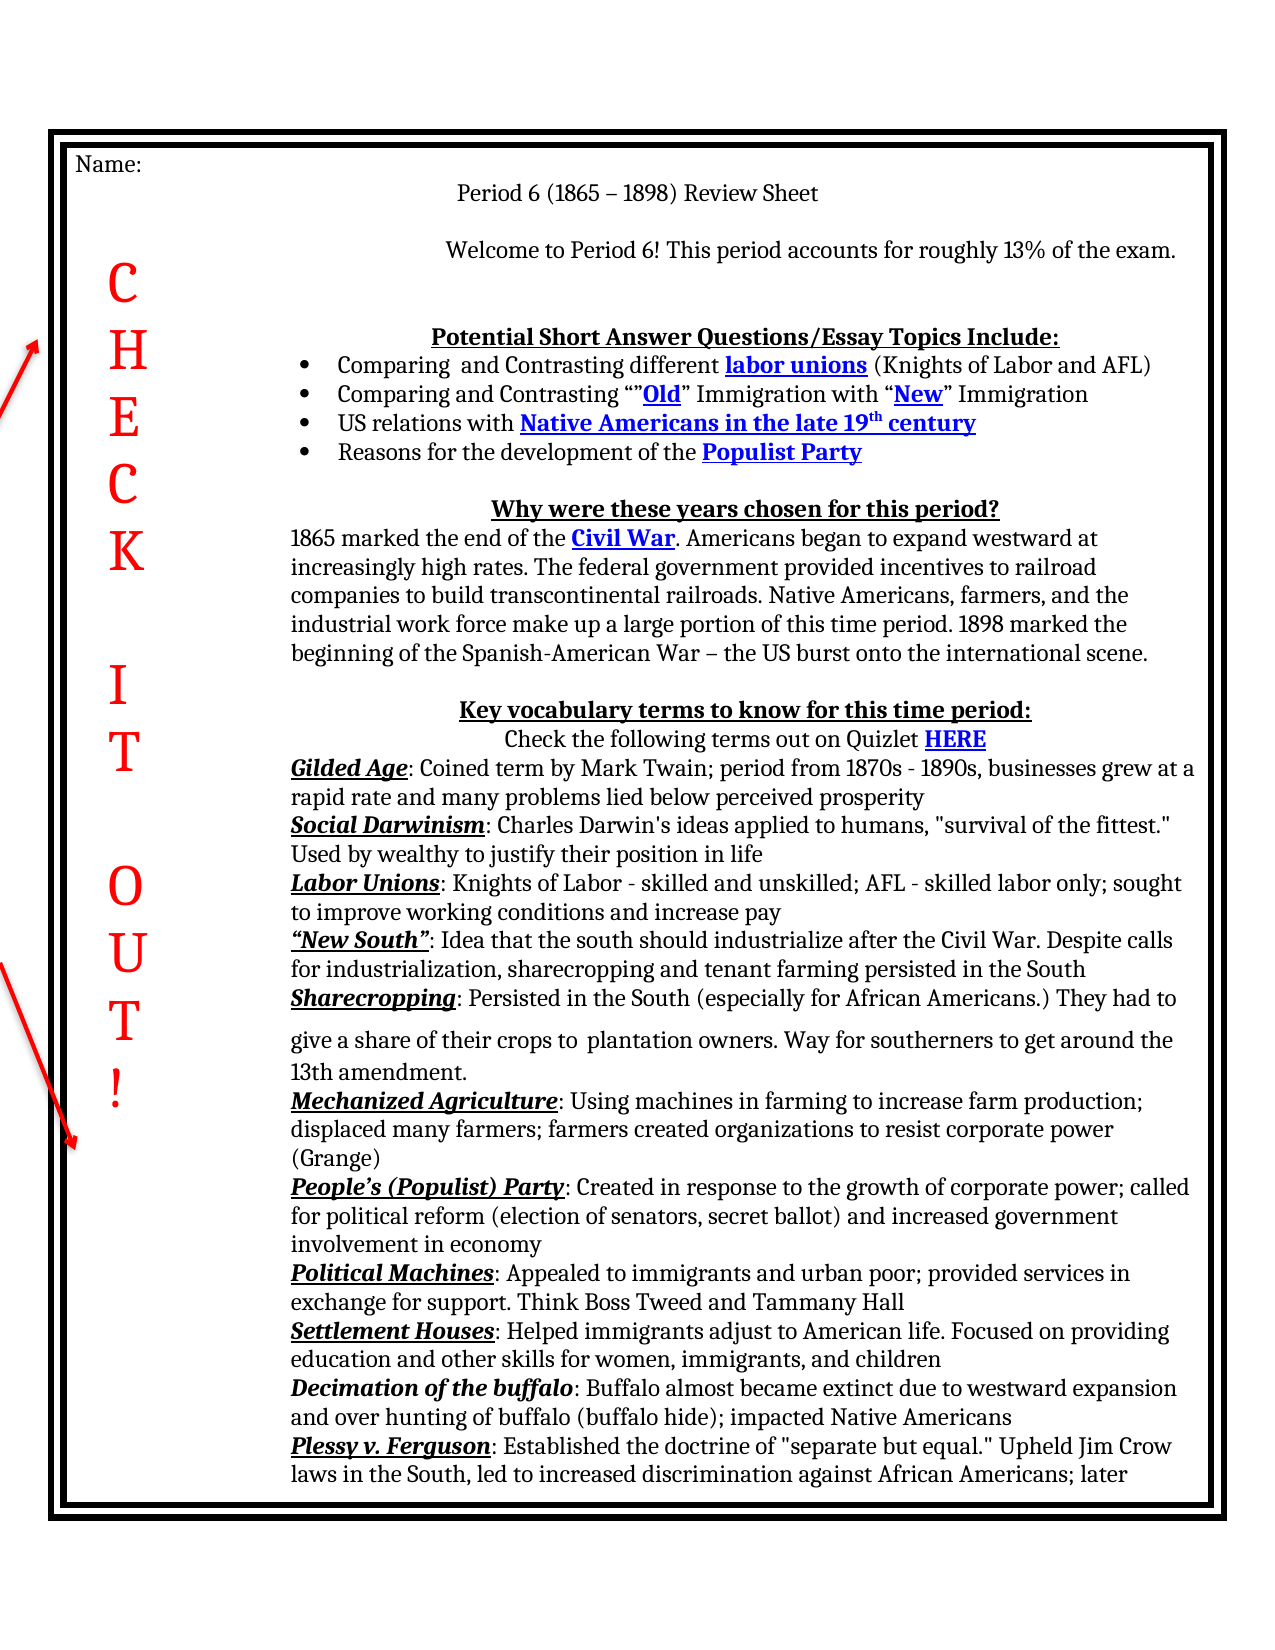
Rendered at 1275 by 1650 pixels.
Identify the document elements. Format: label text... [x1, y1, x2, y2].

text Political Machines: Appealed to immigrants and urban poor; provided services in exchange for support. Think Boss Tweed and Tammany Hall [291, 1259, 1200, 1317]
text Check the following terms out on Quizlet HERE [291, 725, 1200, 754]
text “New South”: Idea that the south should industrialize after the Civil War. Despite calls for industrialization, sharecropping and tenant farming persisted in the South [291, 926, 1200, 984]
text Welcome to Period 6! This period accounts for roughly 13% of the exam. [234, 236, 1200, 265]
text Gilded Age: Coined term by Mark Twain; period from 1870s - 1890s, businesses grew at a rapid rate and many problems lied below perceived prosperity [291, 754, 1200, 811]
text Decimation of the buffalo: Buffalo almost became extinct due to westward expansion and over hunting of buffalo (buffalo hide); impacted Native Americans [291, 1374, 1200, 1432]
text 1865 marked the end of the Civil War. Americans began to expand westward at increasingly high rates. The federal government provided incentives to railroad companies to build transcontinental railroads. Native Americans, farmers, and the industrial work force make up a large portion of this time period. 1898 marked the beginning of the Spanish-American War – the US burst onto the international scene. [291, 524, 1200, 667]
list Comparing and Contrasting “”Old” Immigration with “New” Immigration [112, 380, 1200, 409]
text People’s (Populist) Party: Created in response to the growth of corporate power; called for political reform (election of senators, secret ballot) and increased government involvement in economy [291, 1173, 1200, 1259]
text Mechanized Agriculture: Using machines in farming to increase farm production; displaced many farmers; farmers created organizations to resist corporate power (Grange) [291, 1087, 1200, 1173]
text Sharecropping: Persisted in the South (especially for African Americans.) They had to give a share of their crops to plantation owners. Way for southerners to get around the 13th amendment. [291, 984, 1200, 1087]
text Potential Short Answer Questions/Essay Topics Include: [291, 322, 1200, 351]
text Why were these years chosen for this period? [291, 495, 1200, 524]
text Key vocabulary terms to know for this time period: [291, 696, 1200, 725]
text Period 6 (1865 – 1898) Review Sheet [75, 179, 1200, 207]
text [291, 1432, 1200, 1489]
list US relations with Native Americans in the late 19th century [112, 409, 1200, 437]
text Name: [75, 150, 1200, 179]
text Social Darwinism: Charles Darwin's ideas applied to humans, "survival of the fittest." Used by wealthy to justify their position in life [291, 811, 1200, 869]
list Comparing and Contrasting different labor unions (Knights of Labor and AFL) [112, 351, 1200, 380]
list Reasons for the development of the Populist Party [112, 437, 1200, 466]
text Labor Unions: Knights of Labor - skilled and unskilled; AFL - skilled labor only; sought to improve working conditions and increase pay [291, 869, 1200, 926]
text Settlement Houses: Helped immigrants adjust to American life. Focused on providing education and other skills for women, immigrants, and children [291, 1317, 1200, 1374]
